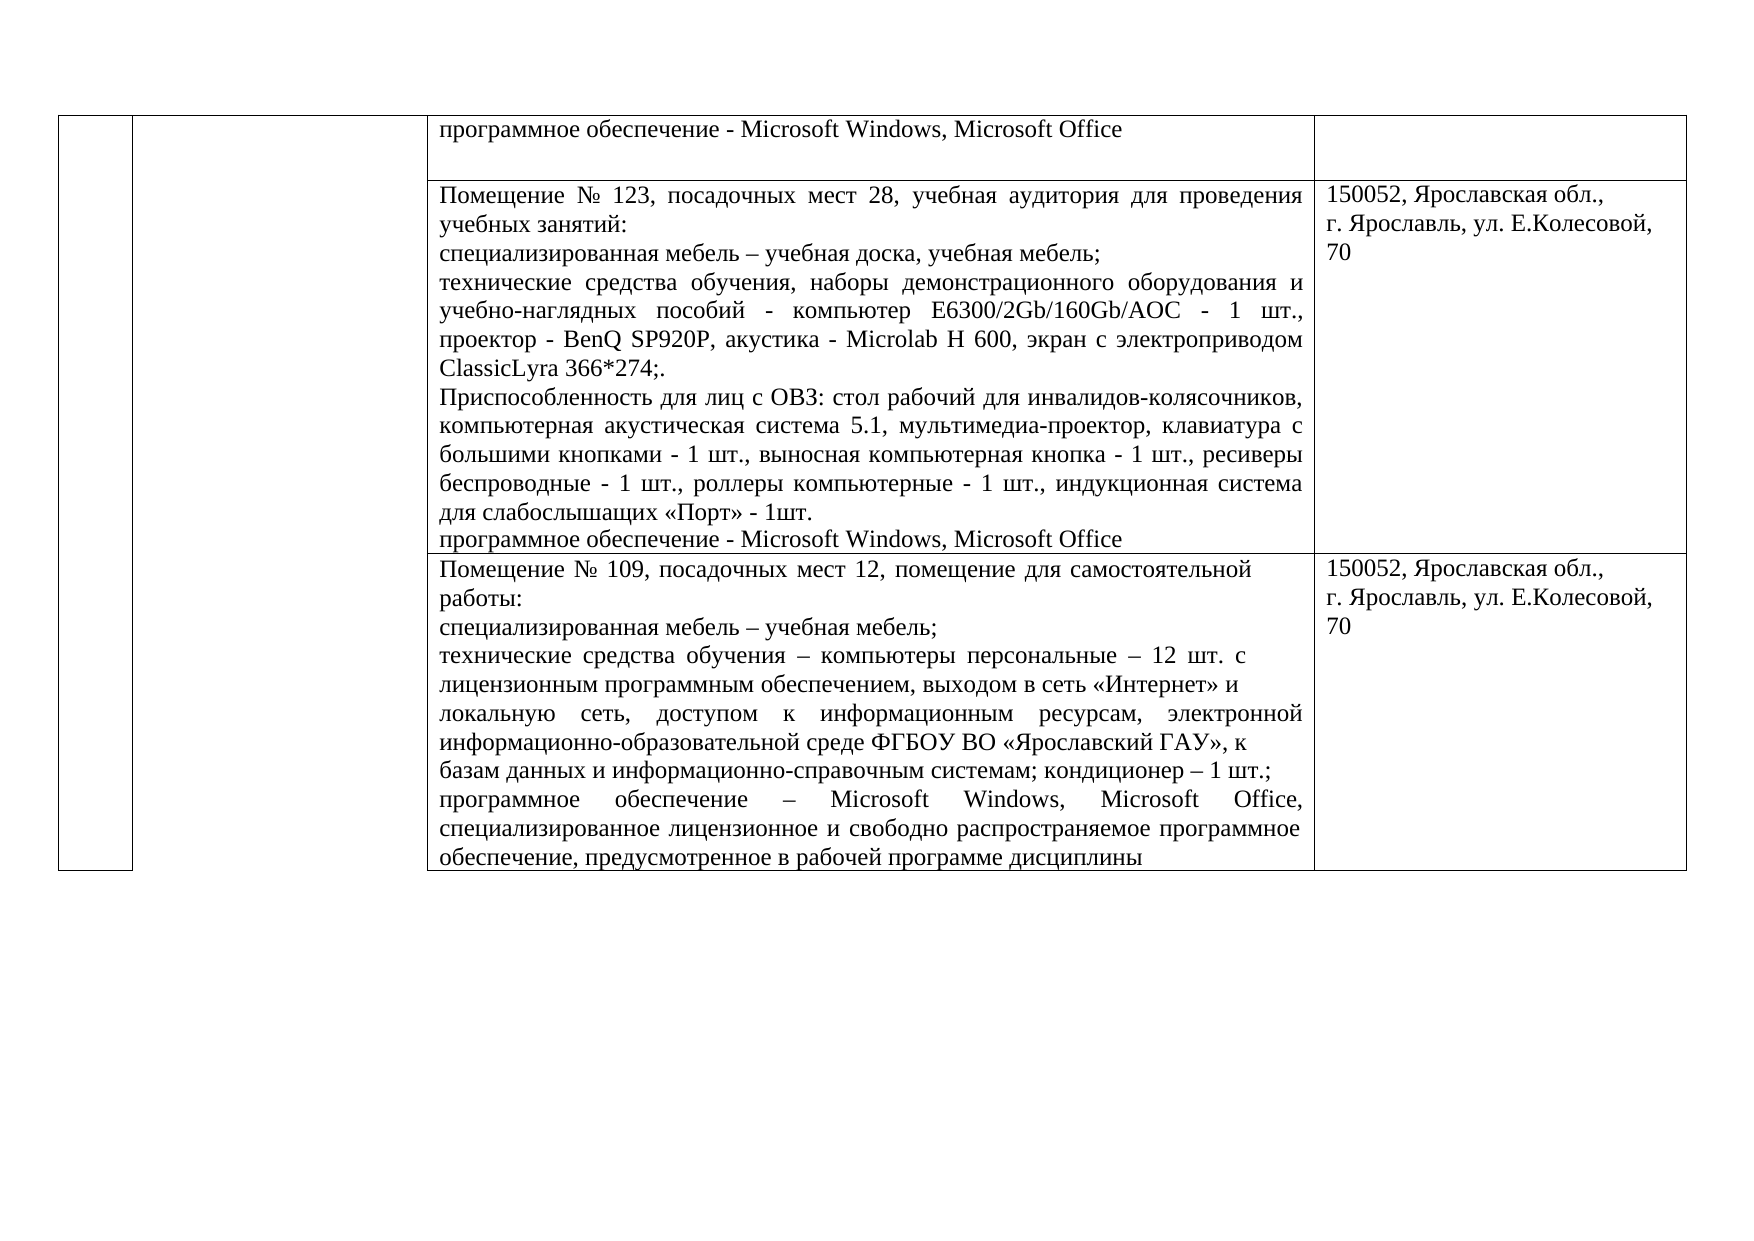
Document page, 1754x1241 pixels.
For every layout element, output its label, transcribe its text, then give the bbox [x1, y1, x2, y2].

table_header [133, 116, 427, 870]
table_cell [1315, 181, 1686, 553]
table_header [59, 116, 132, 870]
table_cell Помещение № 109, посадочных мест 12, помещение для самостоятельной работы: специализированная мебель – учебная мебель; технические средства обучения – компьютеры персональные – 12 шт. с лицензионным программным обеспечением, выходом в сеть «Интернет» и локальную сеть, доступом к информационным ресурсам, электронной информационно-образовательной среде ФГБОУ ВО «Ярославский ГАУ», к базам данных и информационно-справочным системам; кондиционер – 1 шт.; программное обеспечение – Microsoft Windows, Microsoft Office, специализированное лицензионное и свободно распространяемое программное обеспечение, предусмотренное в рабочей программе дисциплины [428, 554, 1314, 870]
table_header программное обеспечение - Microsoft Windows, Microsoft Office [428, 116, 1314, 179]
table_header [1315, 116, 1686, 179]
table_cell Помещение № 123, посадочных мест 28, учебная аудитория для проведения учебных занятий: специализированная мебель – учебная доска, учебная мебель; технические средства обучения, наборы демонстрационного оборудования и учебно-наглядных пособий - компьютер Е6300/2Gb/160Gb/AOC - 1 шт., проектор - BenQ SP920P, акустика - Microlab H 600, экран с электроприводом ClassicLyra 366*274;. Приспособленность для лиц с ОВЗ: стол рабочий для инвалидов-колясочников, компьютерная акустическая система 5.1, мультимедиа-проектор, клавиатура с большими кнопками - 1 шт., выносная компьютерная кнопка - 1 шт., ресиверы беспроводные - 1 шт., роллеры компьютерные - 1 шт., индукционная система для слабослышащих «Порт» - 1шт. программное обеспечение - Microsoft Windows, Microsoft Office [428, 181, 1314, 553]
table_cell 150052, Ярославская обл., г. Ярославль, ул. Е.Колесовой, 70 [1315, 554, 1686, 870]
